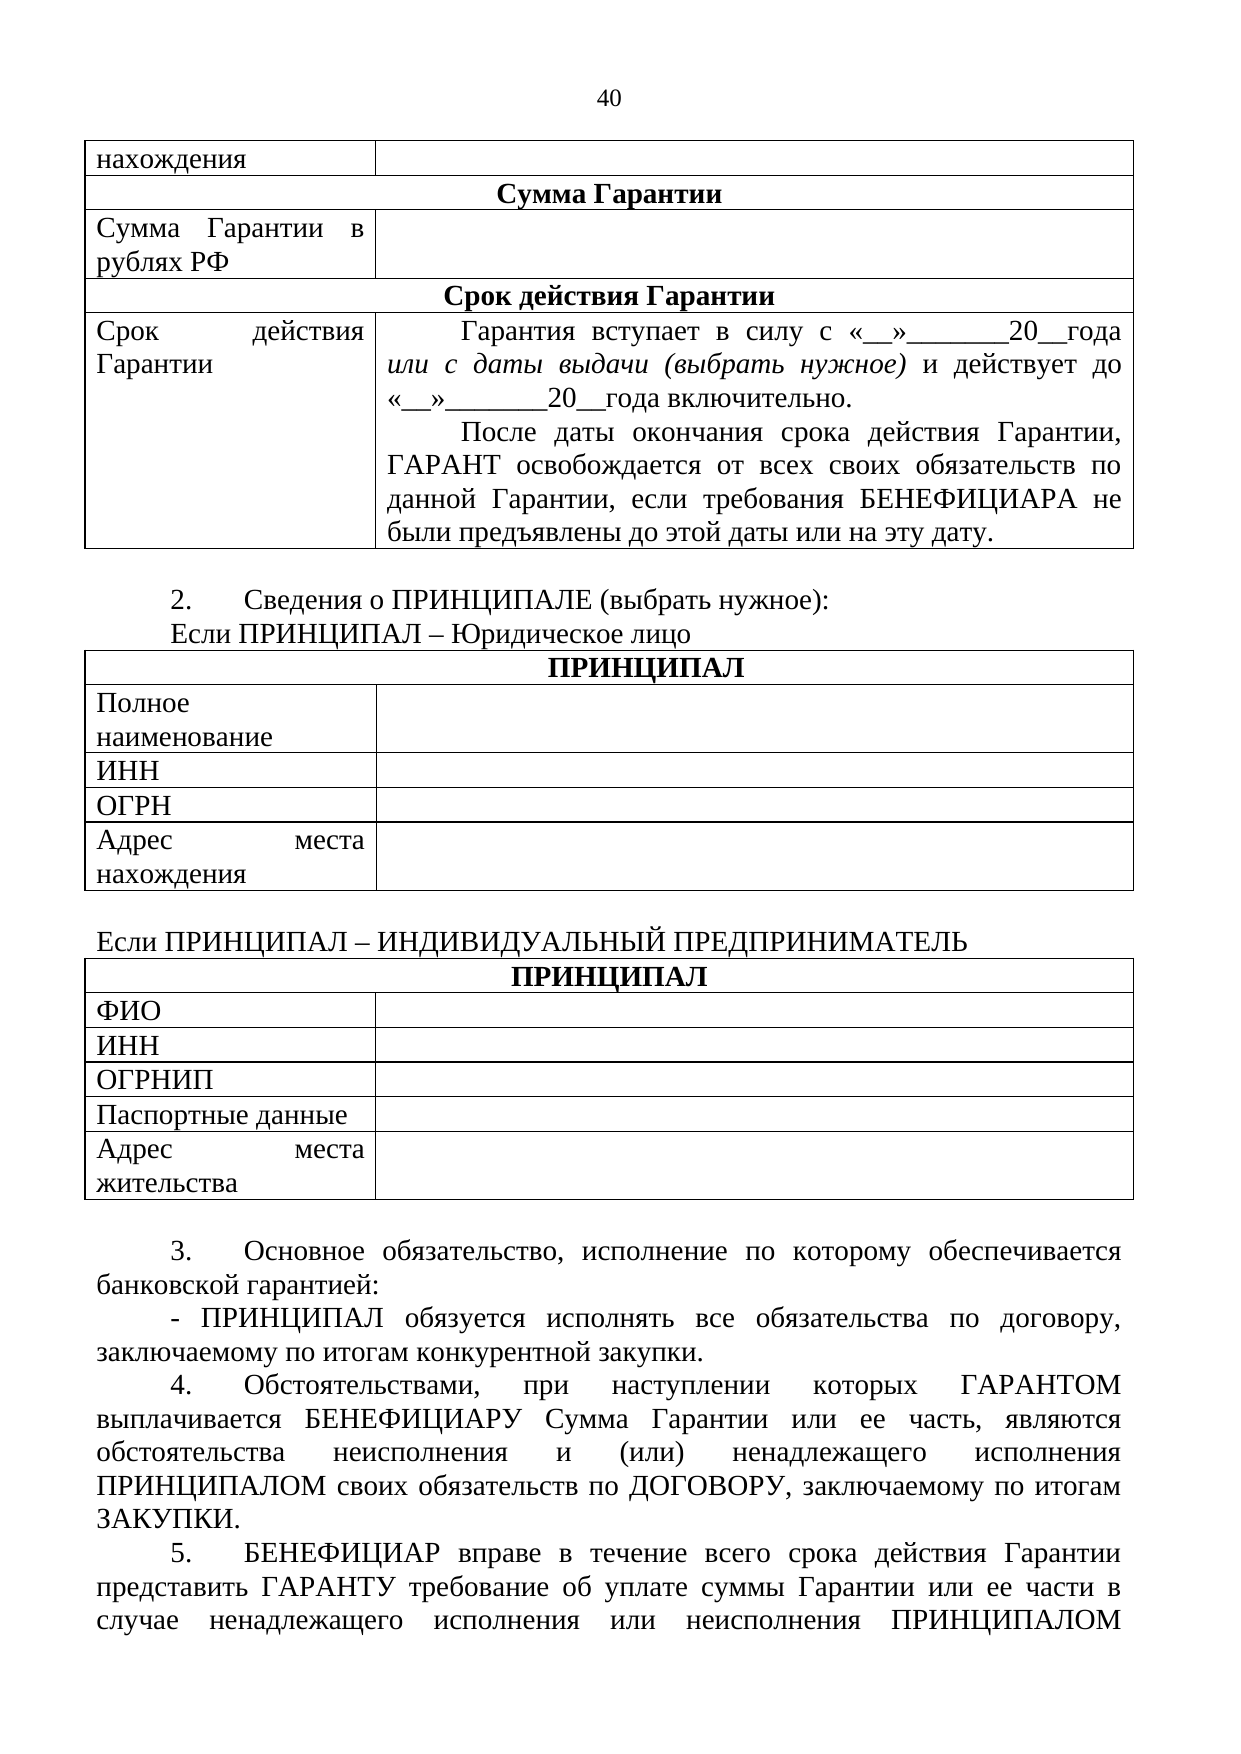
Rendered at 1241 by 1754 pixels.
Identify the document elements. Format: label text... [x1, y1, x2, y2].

table_cell ОГРНИП [86, 1063, 375, 1096]
table_cell [376, 1132, 1133, 1199]
table_cell [377, 685, 1133, 752]
table_cell Сумма Гарантии в рублях РФ [86, 210, 375, 277]
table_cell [86, 141, 375, 175]
table_cell Адрес места нахождения [86, 823, 376, 889]
table_cell Паспортные данные [86, 1097, 375, 1131]
table_cell [376, 210, 1133, 277]
list Обстоятельствами, при наступлении которых ГАРАНТОМ выплачивается БЕНЕФИЦИАРУ Сумма Гарантии или ее часть, являются обстоятельства неисполнения и (или) ненадлежащего исполнения ПРИНЦИПАЛОМ своих обязательств по ДОГОВОРУ, заключаемому по итогам ЗАКУПКИ. [96, 1367, 1122, 1535]
table_cell Срок действия Гарантии [86, 313, 375, 548]
list Сведения о ПРИНЦИПАЛЕ (выбрать нужное): [96, 582, 1122, 616]
table_cell [376, 141, 1133, 175]
table_cell Гарантия вступает в силу с «__»_______20__года или с даты выдачи (выбрать нужное) и действует до «__»_______20__года включительно. После даты окончания срока действия Гарантии, ГАРАНТ освобождается от всех своих обязательств по данной Гарантии, если требования БЕНЕФИЦИАРА не были предъявлены до этой даты или на эту дату. [376, 313, 1133, 548]
list Если ПРИНЦИПАЛ – Юридическое лицо [96, 616, 1122, 649]
table_cell Сумма Гарантии [86, 176, 1133, 209]
table_cell [376, 1028, 1133, 1061]
table_cell ИНН [86, 1028, 375, 1061]
table_cell [377, 788, 1133, 821]
table_cell ФИО [86, 993, 375, 1027]
table_cell ОГРН [86, 788, 376, 821]
list Основное обязательство, исполнение по которому обеспечивается банковской гарантией: [96, 1233, 1122, 1300]
table_cell [376, 1097, 1133, 1131]
table_header ПРИНЦИПАЛ [86, 959, 1133, 992]
table_cell [376, 993, 1133, 1027]
table_cell [376, 1063, 1133, 1096]
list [96, 1535, 1122, 1636]
table_cell ИНН [86, 753, 376, 787]
list Если ПРИНЦИПАЛ – ИНДИВИДУАЛЬНЫЙ ПРЕДПРИНИМАТЕЛЬ [96, 924, 1122, 958]
table_cell Срок действия Гарантии [86, 279, 1133, 312]
table_header ПРИНЦИПАЛ [86, 651, 1133, 684]
table_cell [377, 753, 1133, 787]
table_cell Полное наименование [86, 685, 376, 752]
list - ПРИНЦИПАЛ обязуется исполнять все обязательства по договору, заключаемому по итогам конкурентной закупки. [96, 1300, 1122, 1367]
table_cell Адрес места жительства [86, 1132, 375, 1199]
table_cell [377, 823, 1133, 889]
